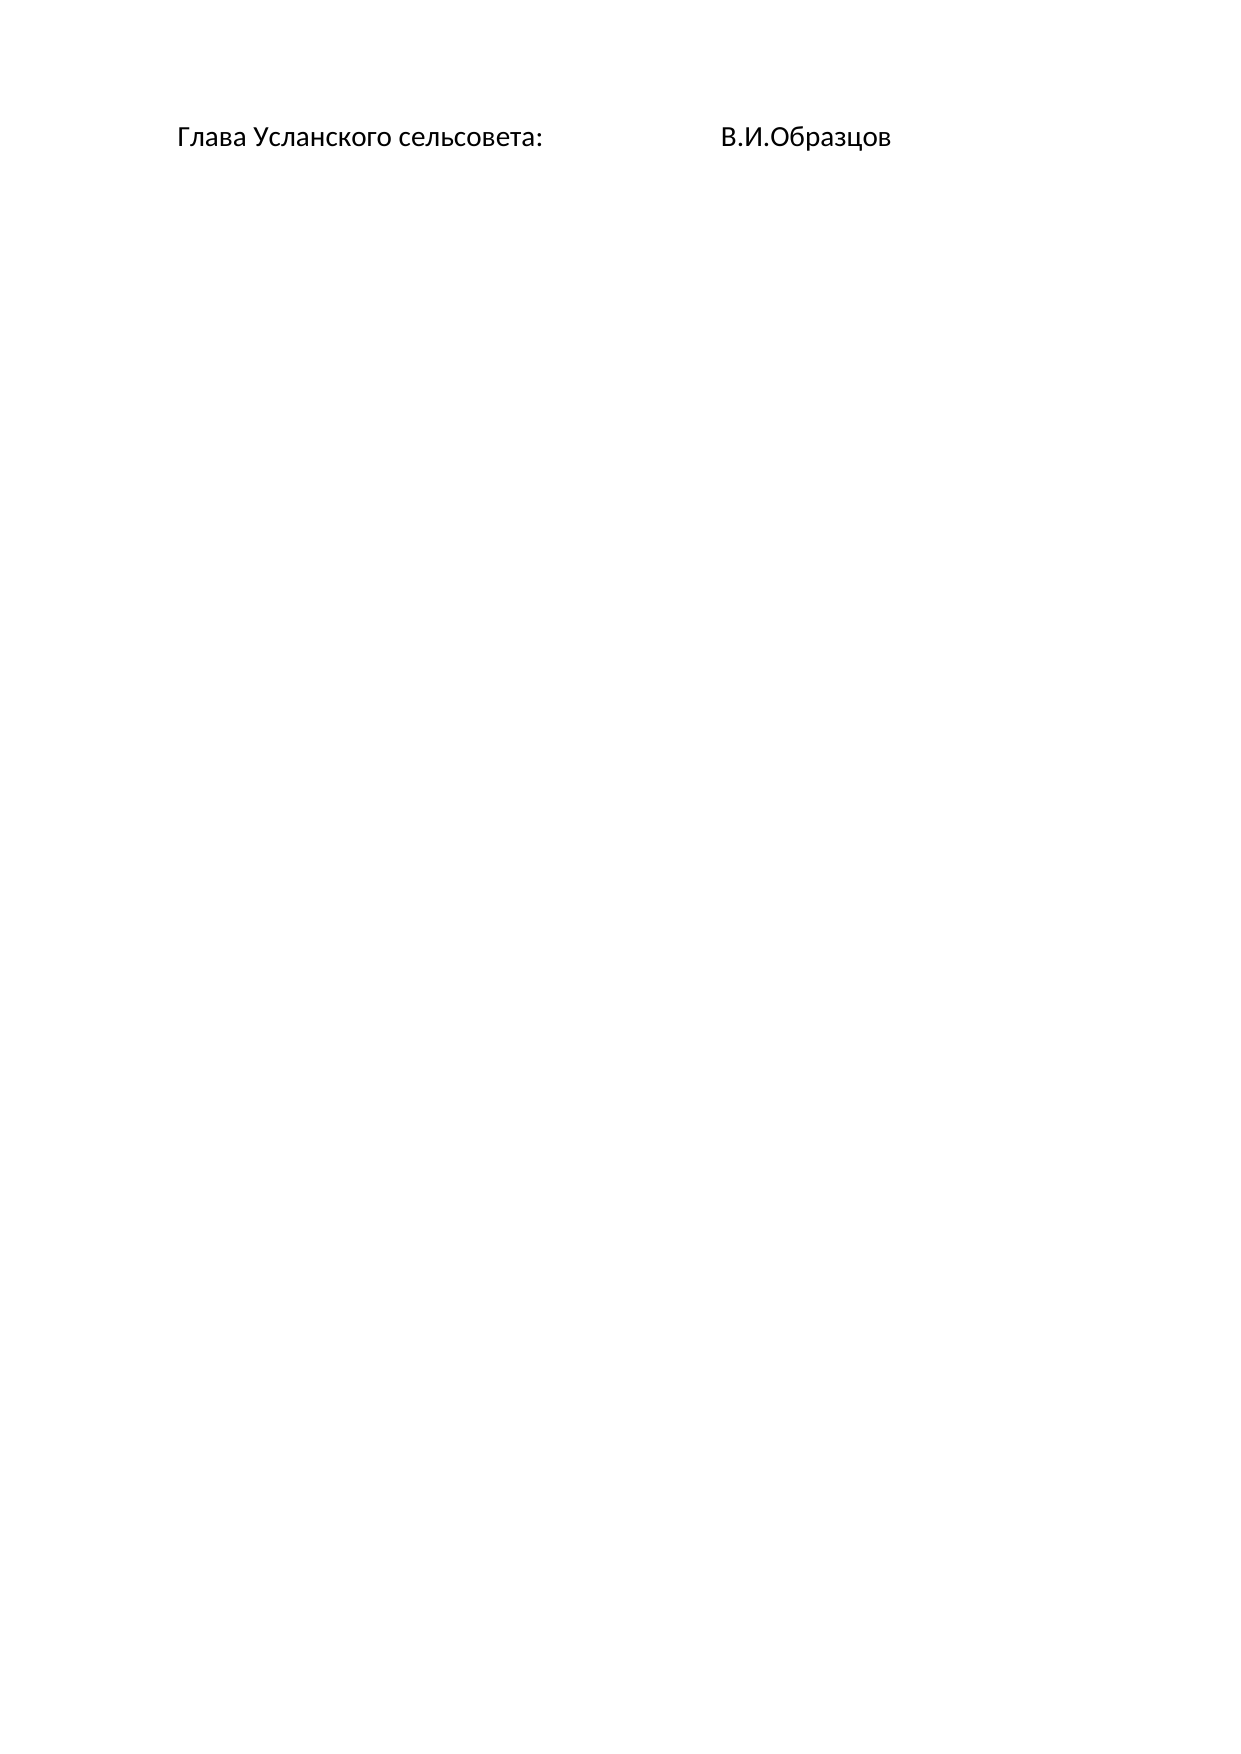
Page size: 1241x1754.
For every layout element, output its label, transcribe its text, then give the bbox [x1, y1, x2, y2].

text Глава Усланского сельсовета: В.И.Образцов [177, 118, 1152, 154]
